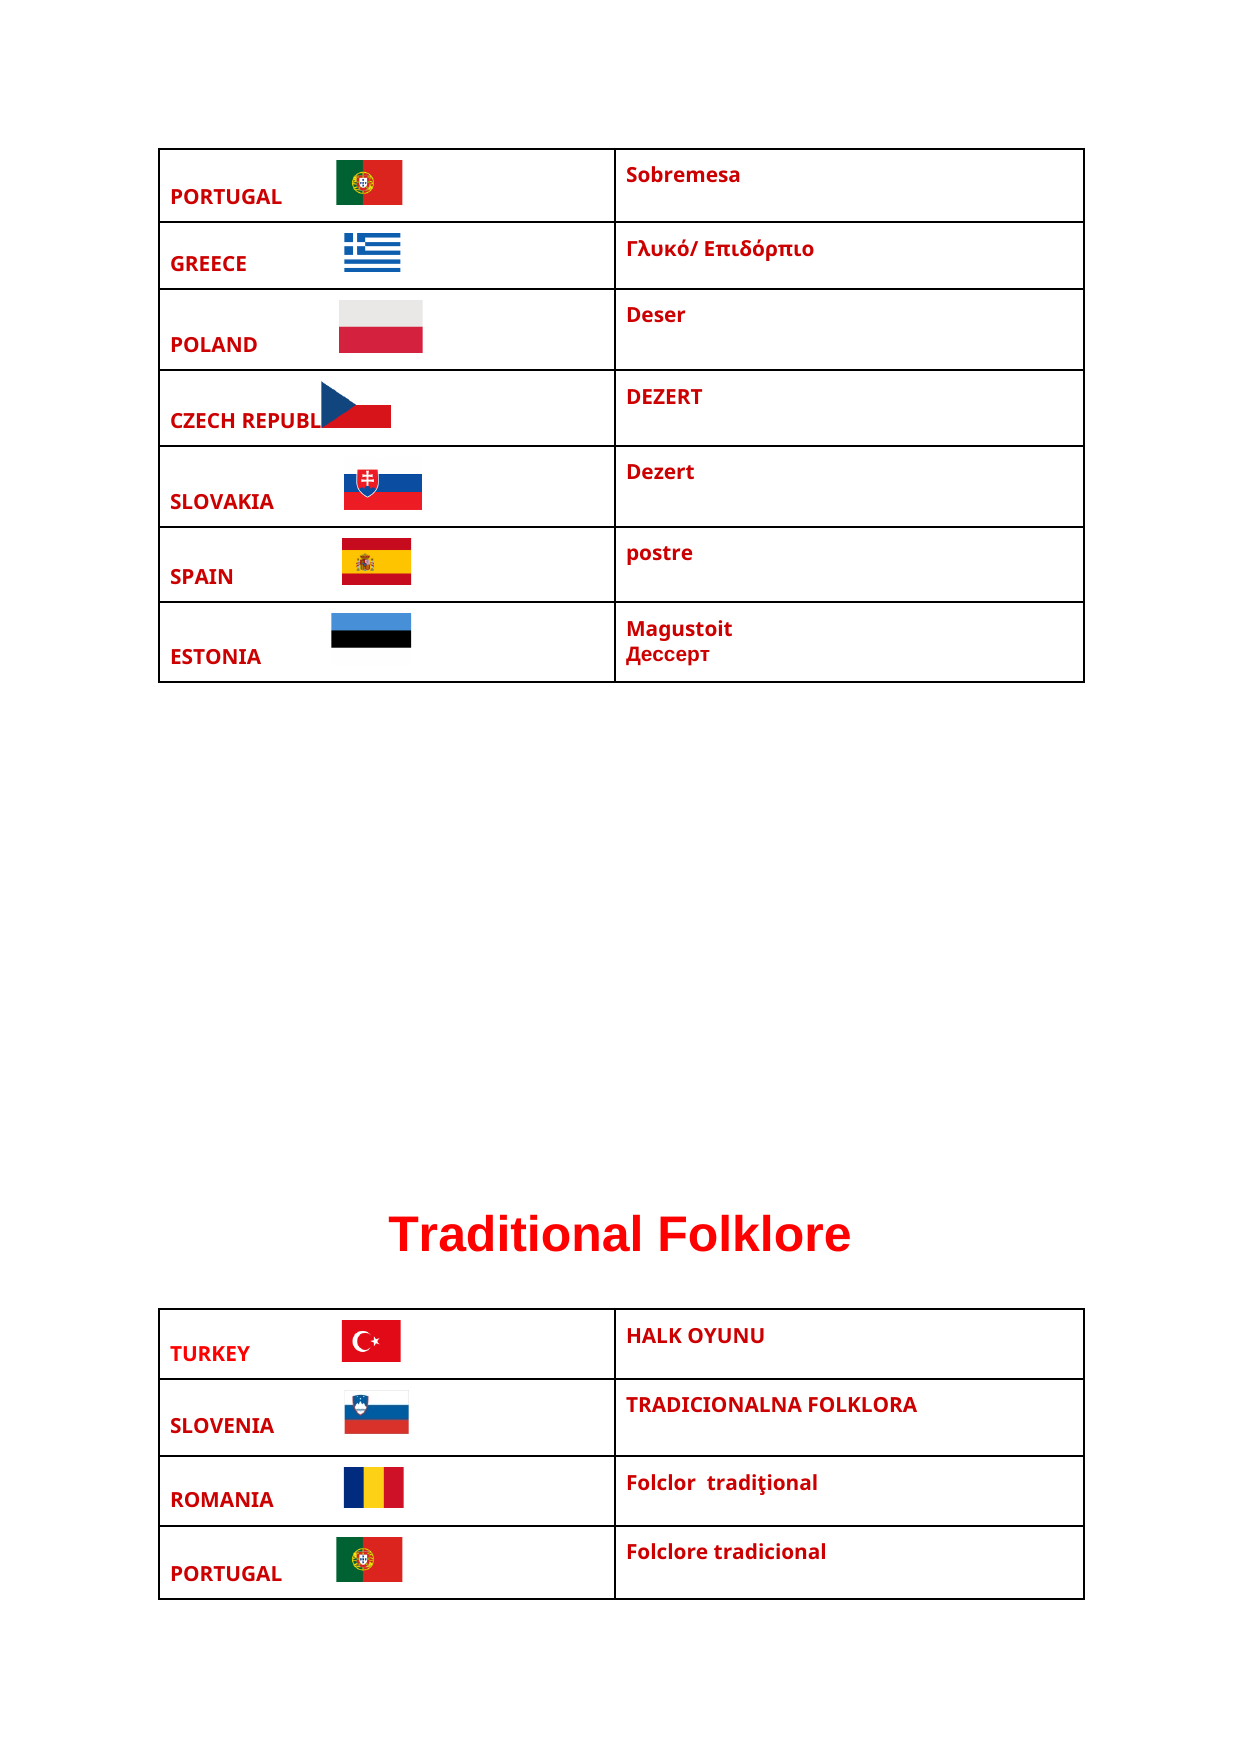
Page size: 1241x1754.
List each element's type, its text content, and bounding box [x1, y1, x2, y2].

picture [342, 538, 412, 585]
subtitle Traditional Folklore [148, 1205, 1103, 1262]
table_cell Folclore tradicional [616, 1527, 1083, 1598]
picture [331, 613, 412, 665]
table_cell Magustoit Дессерт [616, 603, 1083, 681]
picture [343, 1467, 404, 1508]
table_cell TRADICIONALNA FOLKLORA [616, 1380, 1083, 1455]
picture [321, 381, 391, 428]
table_cell CZECH REPUBL [160, 371, 614, 444]
picture [339, 300, 423, 353]
table_cell Γλυκό/ Επιδόρπιο [616, 223, 1083, 288]
table_header HALK OYUNU [616, 1310, 1083, 1378]
picture [344, 457, 422, 510]
table_cell Folclor tradiţional [616, 1457, 1083, 1524]
picture [344, 1390, 409, 1434]
table_cell ESTONIA [160, 603, 614, 681]
picture [344, 233, 401, 272]
picture [336, 160, 403, 205]
table_cell SLOVENIA [160, 1380, 614, 1455]
table_cell Deser [616, 290, 1083, 369]
picture [341, 1320, 401, 1362]
table_cell Sobremesa [616, 150, 1083, 221]
table_cell PORTUGAL [160, 150, 614, 221]
table_cell DEZERT [616, 371, 1083, 444]
table_cell SPAIN [160, 528, 614, 601]
picture [336, 1537, 403, 1582]
table_cell SLOVAKIA [160, 447, 614, 526]
table_cell Dezert [616, 447, 1083, 526]
table_cell ROMANIA [160, 1457, 614, 1524]
table_cell POLAND [160, 290, 614, 369]
table_cell GREECE [160, 223, 614, 288]
table_header TURKEY [160, 1310, 614, 1378]
table_cell postre [616, 528, 1083, 601]
table_cell PORTUGAL [160, 1527, 614, 1598]
